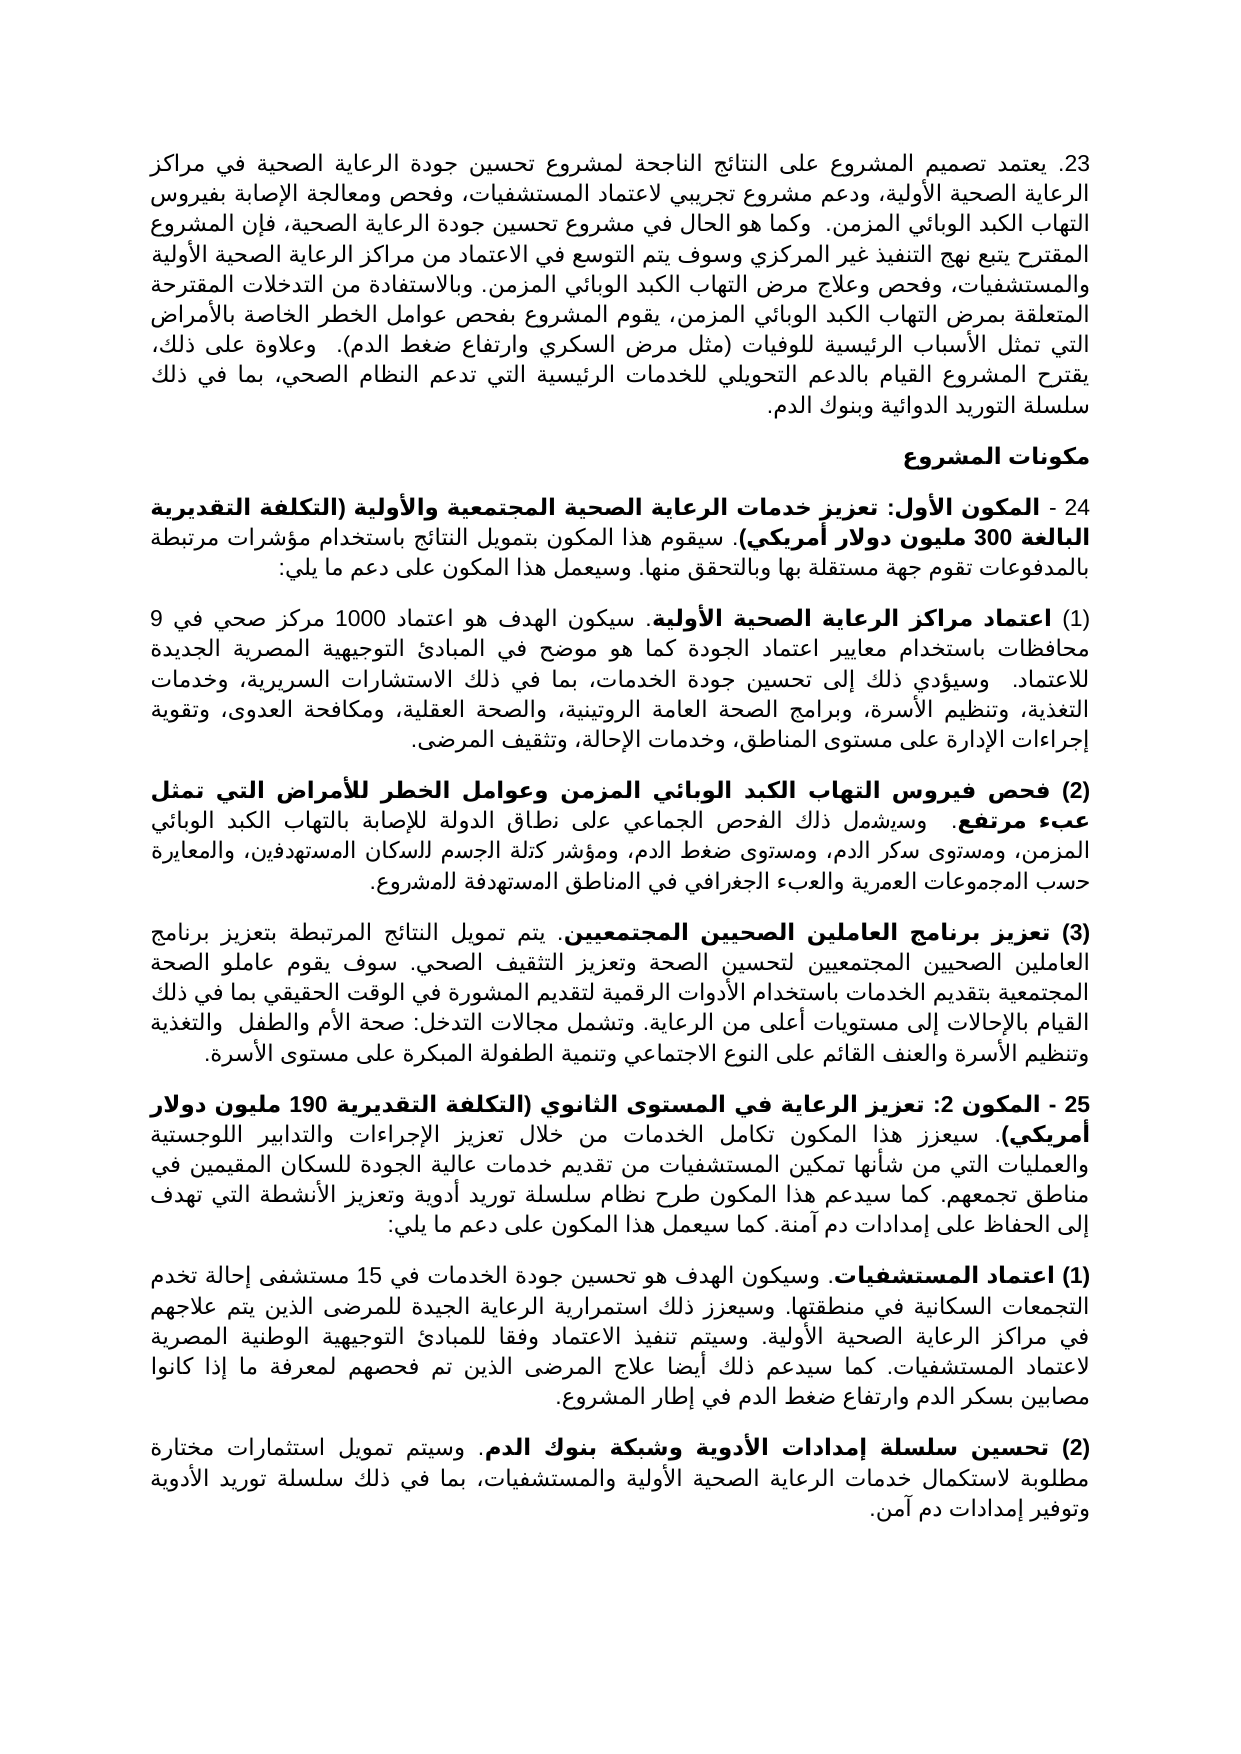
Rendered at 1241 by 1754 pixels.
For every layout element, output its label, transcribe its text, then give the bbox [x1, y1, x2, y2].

text 23. يعتمد تصميم المشروع على النتائج الناجحة لمشروع تحسين جودة الرعاية الصحية في مراكز الرعاية الصحية الأولية، ودعم مشروع تجريبي لاعتماد المستشفيات، وفحص ومعالجة الإصابة بفيروس التهاب الكبد الوبائي المزمن. وكما هو الحال في مشروع تحسين جودة الرعاية الصحية، فإن المشروع المقترح يتبع نهج التنفيذ غير المركزي وسوف يتم التوسع في الاعتماد من مراكز الرعاية الصحية الأولية والمستشفيات، وفحص وعلاج مرض التهاب الكبد الوبائي المزمن. وبالاستفادة من التدخلات المقترحة المتعلقة بمرض التهاب الكبد الوبائي المزمن، يقوم المشروع بفحص عوامل الخطر الخاصة بالأمراض التي تمثل الأسباب الرئيسية للوفيات (مثل مرض السكري وارتفاع ضغط الدم). وعلاوة على ذلك، يقترح المشروع القيام بالدعم التحويلي للخدمات الرئيسية التي تدعم النظام الصحي، بما في ذلك سلسلة التوريد الدوائية وبنوك الدم. [150, 150, 1090, 418]
text مكونات المشروع [150, 443, 1090, 469]
text (3) تعزيز برنامج العاملين الصحيين المجتمعيين. يتم تمويل النتائج المرتبطة بتعزيز برنامج العاملين الصحيين المجتمعيين لتحسين الصحة وتعزيز التثقيف الصحي. سوف يقوم عاملو الصحة المجتمعية بتقديم الخدمات باستخدام الأدوات الرقمية لتقديم المشورة في الوقت الحقيقي بما في ذلك القيام بالإحالات إلى مستويات أعلى من الرعاية. وتشمل مجالات التدخل: صحة الأم والطفل والتغذية وتنظيم الأسرة والعنف القائم على النوع الاجتماعي وتنمية الطفولة المبكرة على مستوى الأسرة. [150, 919, 1090, 1066]
text (1) اعتماد المستشفيات. وسيكون الهدف هو تحسين جودة الخدمات في 15 مستشفى إحالة تخدم التجمعات السكانية في منطقتها. وسيعزز ذلك استمرارية الرعاية الجيدة للمرضى الذين يتم علاجهم في مراكز الرعاية الصحية الأولية. وسيتم تنفيذ الاعتماد وفقا للمبادئ التوجيهية الوطنية المصرية لاعتماد المستشفيات. كما سيدعم ذلك أيضا علاج المرضى الذين تم فحصهم لمعرفة ما إذا كانوا مصابين بسكر الدم وارتفاع ضغط الدم في إطار المشروع. [150, 1262, 1090, 1410]
text (2) تحسين سلسلة إمدادات الأدوية وشبكة بنوك الدم. وسيتم تمويل استثمارات مختارة مطلوبة لاستكمال خدمات الرعاية الصحية الأولية والمستشفيات، بما في ذلك سلسلة توريد الأدوية وتوفير إمدادات دم آمن. [150, 1434, 1090, 1521]
text (2) فحص فيروس التهاب الكبد الوبائي المزمن وعوامل الخطر للأمراض التي تمثل عبء مرتفع. وﺳﯾﺷﻣل ذﻟك اﻟﻔﺣص الجماعي ﻋﻟﯽ ﻧطﺎق الدولة للإصابة بالتهاب الكبد الوبائي المزمن، وﻣﺳﺗوى ﺳﮐر اﻟدم، وﻣﺳﺗوى ﺿﻐط اﻟدم، وﻣؤﺷر ﮐﺗﻟﺔ اﻟﺟﺳم ﻟﻟﺳﮐﺎن اﻟﻣﺳﺗﮭدﻓﯾن، واﻟﻣﻌﺎﯾرة ﺣﺳب اﻟﻣﺟﻣوﻋﺎت اﻟﻌﻣرﯾﺔ واﻟﻌبء اﻟﺟﻐراﻓﻲ ﻓﻲ اﻟﻣﻧﺎطق اﻟﻣﺳﺗﮭدﻓﺔ ﻟﻟﻣﺷروع. [150, 777, 1090, 894]
text 24 - المكون الأول: تعزيز خدمات الرعاية الصحية المجتمعية والأولية (التكلفة التقديرية البالغة 300 مليون دولار أمريكي). سيقوم هذا المكون بتمويل النتائج باستخدام مؤشرات مرتبطة بالمدفوعات تقوم جهة مستقلة بها وبالتحقق منها. وسيعمل هذا المكون على دعم ما يلي: [150, 494, 1090, 581]
text (1) اعتماد مراكز الرعاية الصحية الأولية. سيكون الهدف هو اعتماد 1000 مركز صحي في 9 محافظات باستخدام معايير اعتماد الجودة كما هو موضح في المبادئ التوجيهية المصرية الجديدة للاعتماد. وسيؤدي ذلك إلى تحسين جودة الخدمات، بما في ذلك الاستشارات السريرية، وخدمات التغذية، وتنظيم الأسرة، وبرامج الصحة العامة الروتينية، والصحة العقلية، ومكافحة العدوى، وتقوية إجراءات الإدارة على مستوى المناطق، وخدمات الإحالة، وتثقيف المرضى. [150, 605, 1090, 752]
text 25 - المكون 2: تعزيز الرعاية في المستوى الثانوي (التكلفة التقديرية 190 مليون دولار أمريكي). سيعزز هذا المكون تكامل الخدمات من خلال تعزيز الإجراءات والتدابير اللوجستية والعمليات التي من شأنها تمكين المستشفيات من تقديم خدمات عالية الجودة للسكان المقيمين في مناطق تجمعهم. كما سيدعم هذا المكون طرح نظام سلسلة توريد أدوية وتعزيز الأنشطة التي تهدف إلى الحفاظ على إمدادات دم آمنة. كما سيعمل هذا المكون على دعم ما يلي: [150, 1091, 1090, 1238]
